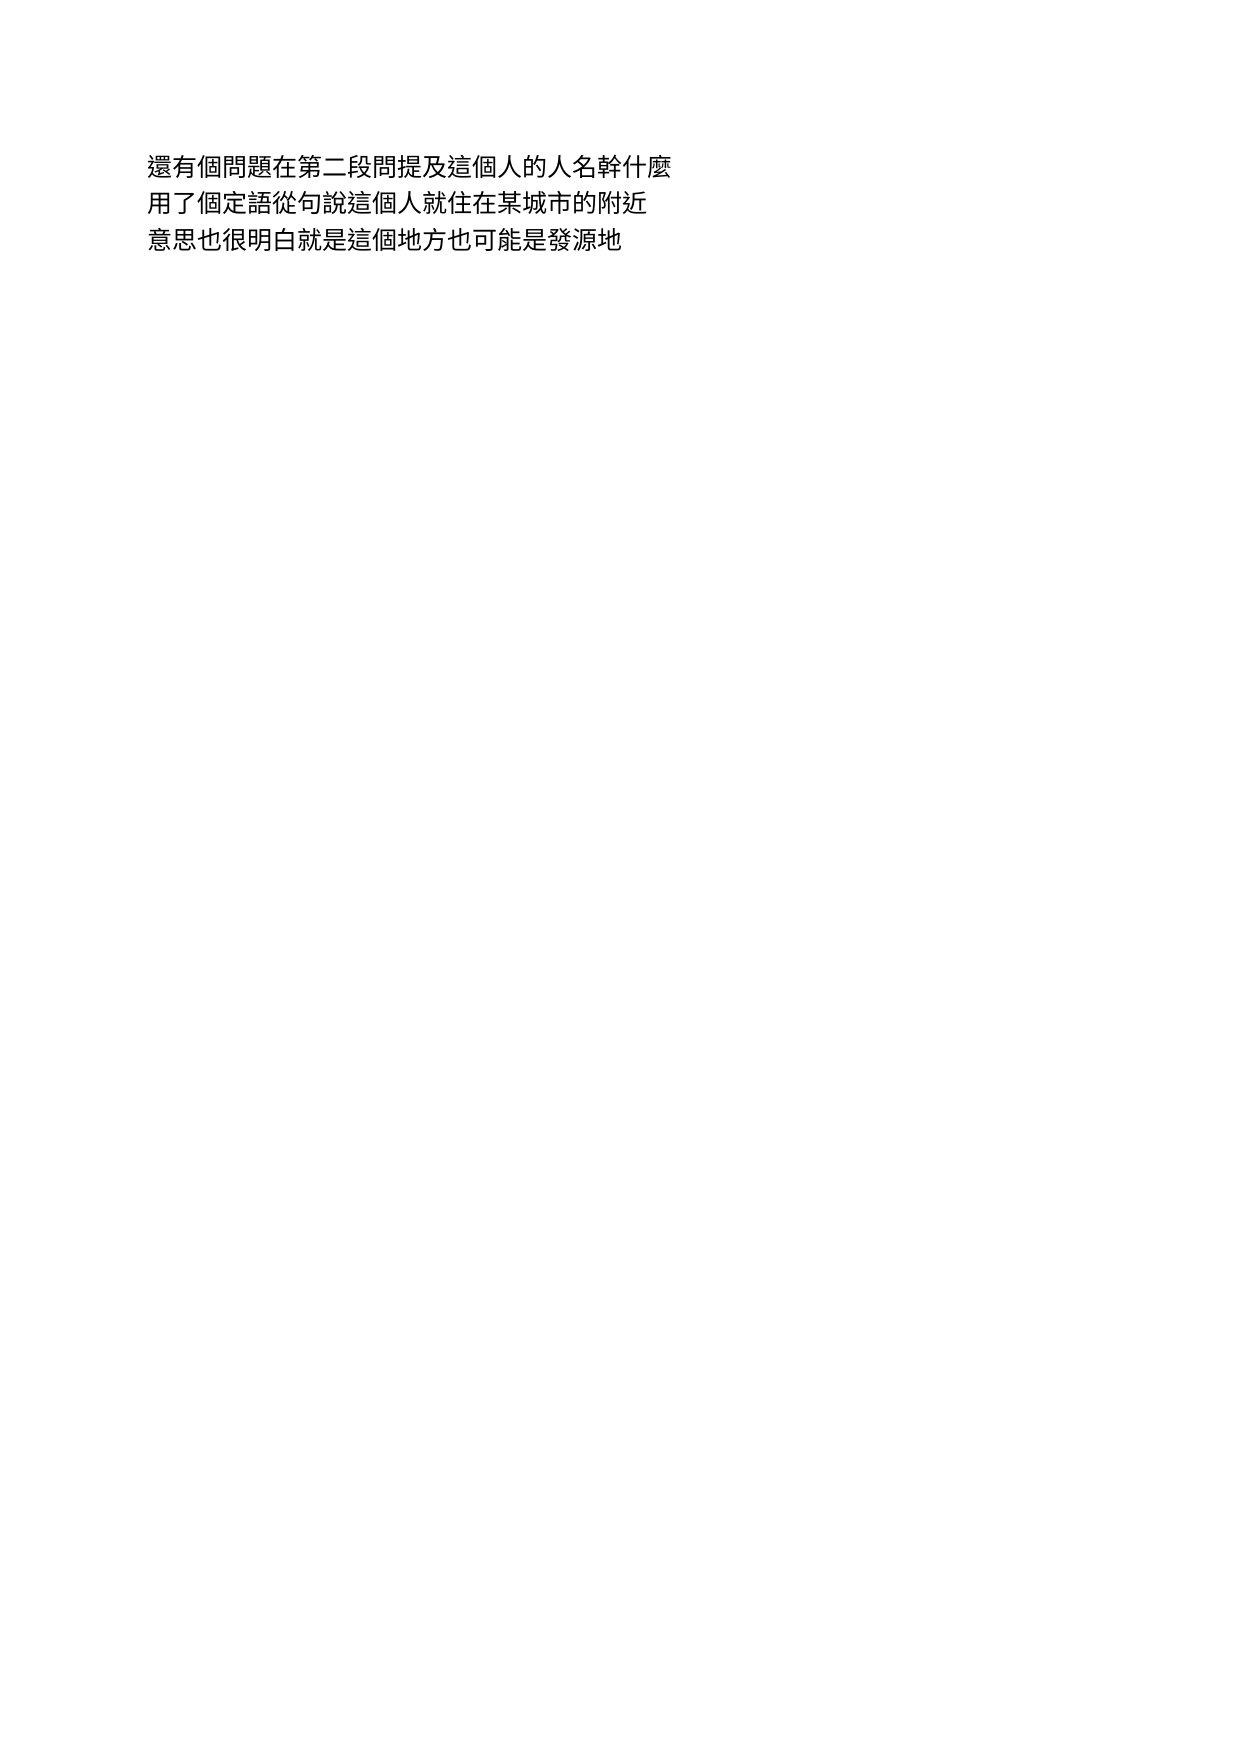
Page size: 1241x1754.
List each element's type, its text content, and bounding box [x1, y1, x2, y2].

text 意思也很明白就是這個地方也可能是發源地 [148, 220, 1093, 256]
text 還有個問題在第二段問提及這個人的人名幹什麼 [148, 148, 1093, 184]
text 用了個定語從句說這個人就住在某城市的附近 [148, 184, 1093, 220]
